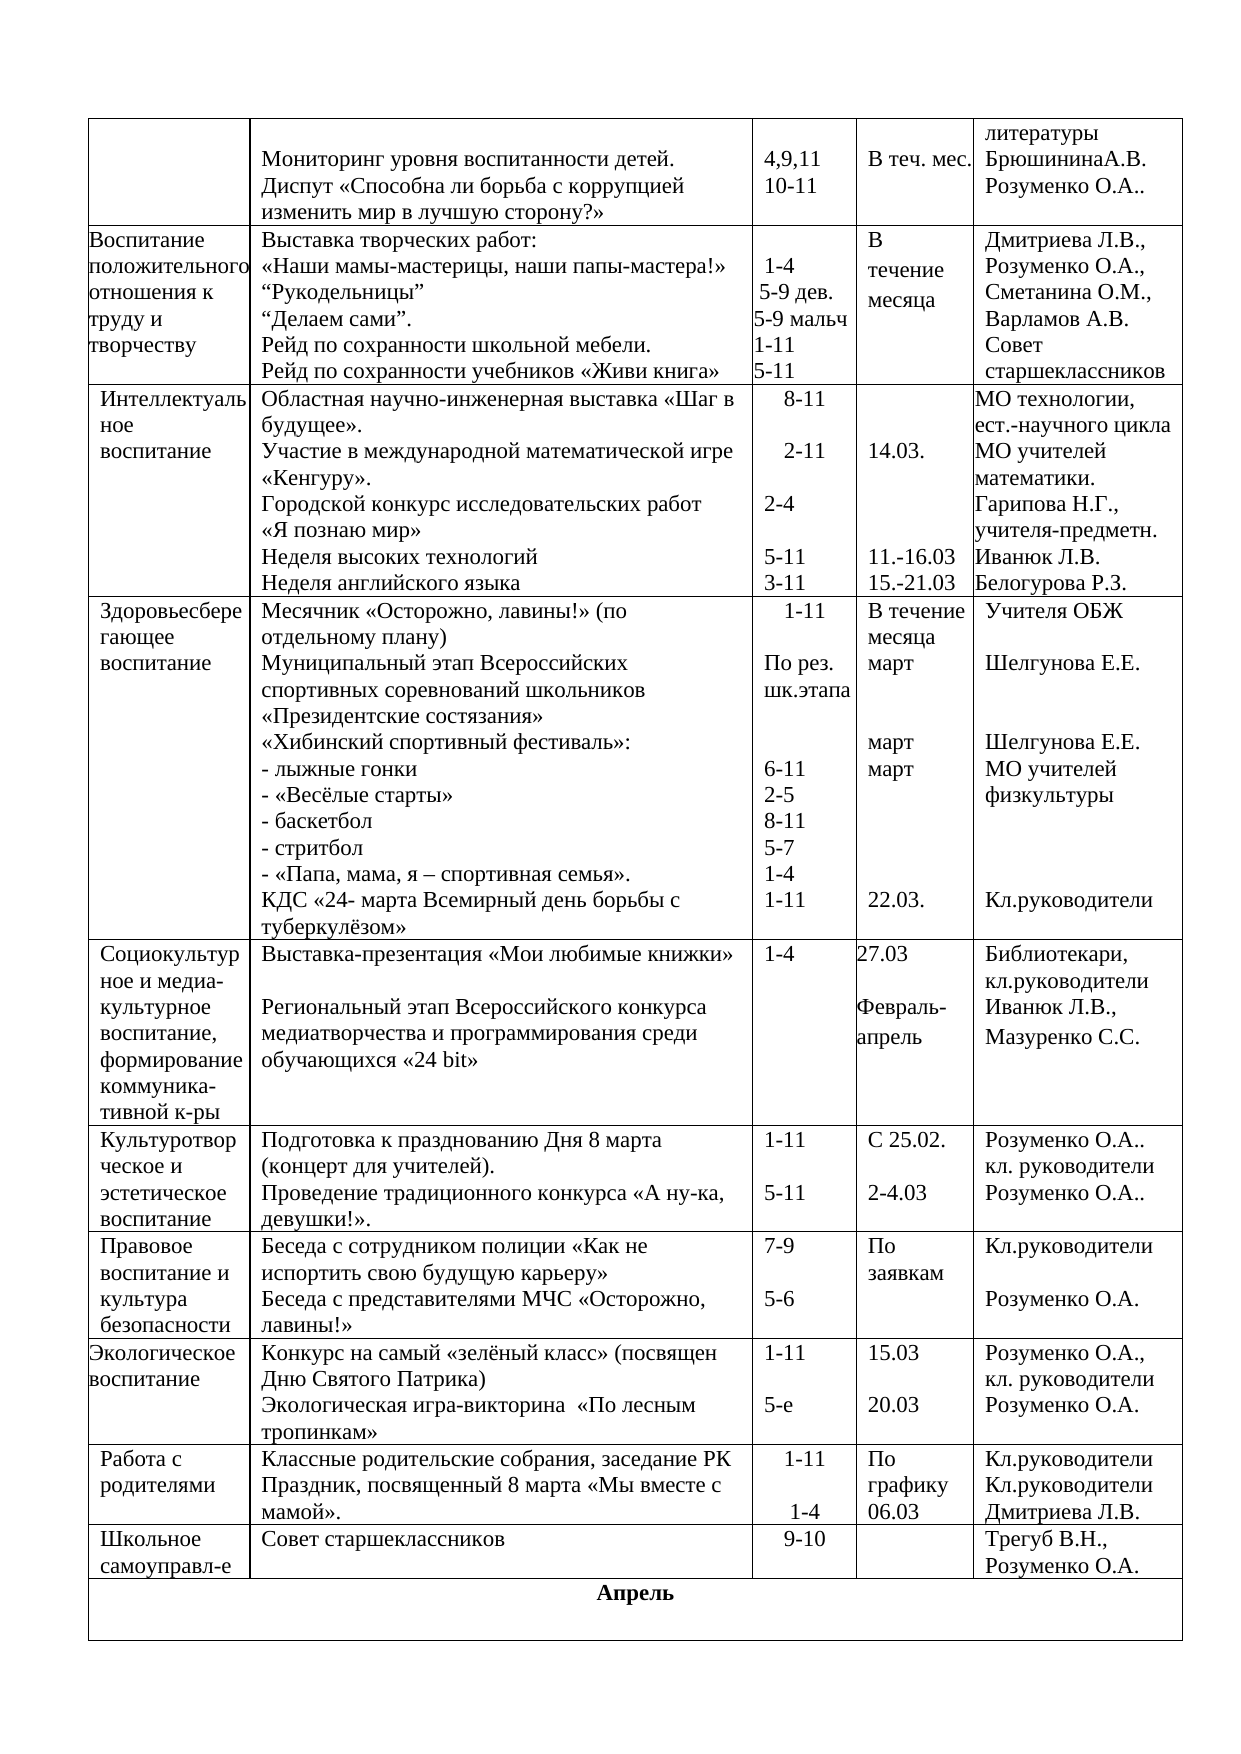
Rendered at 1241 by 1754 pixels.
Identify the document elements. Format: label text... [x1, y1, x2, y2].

table_cell По заявкам [857, 1232, 973, 1338]
table_cell 1-11 5-е [753, 1339, 856, 1444]
table_cell 1-4 [753, 940, 856, 1125]
table_cell Культуротворческое и эстетическое воспитание [89, 1126, 249, 1231]
table_cell Библиотекари, кл.руководители Иванюк Л.В., Мазуренко С.С. [974, 940, 1182, 1125]
table_cell 14.03. 11.-16.03 15.-21.03 [857, 385, 973, 596]
table_cell Конкурс на самый «зелёный класс» (посвящен Дню Святого Патрика) Экологическая игра-викторина «По лесным тропинкам» [251, 1339, 752, 1444]
table_cell МО технологии, ест.-научного цикла МО учителей математики. Гарипова Н.Г., учителя-предметн. Иванюк Л.В. Белогурова Р.З. [974, 385, 1182, 596]
table_cell 9-10 [753, 1525, 856, 1578]
table_cell Дмитриева Л.В., Розуменко О.А., Сметанина О.М., Варламов А.В. Совет старшеклассников [974, 226, 1182, 384]
table_cell 1-4 5-9 дев. 5-9 мальч 1-11 5-11 [753, 226, 856, 384]
table_cell Кл.руководители Розуменко О.А. [974, 1232, 1182, 1338]
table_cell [857, 119, 973, 224]
table_cell В течение месяца [857, 226, 973, 384]
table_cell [89, 119, 249, 224]
table_cell По графику 06.03 [857, 1445, 973, 1524]
table_cell [857, 1525, 973, 1578]
table_cell Подготовка к празднованию Дня 8 марта (концерт для учителей). Проведение традиционного конкурса «А ну-ка, девушки!». [251, 1126, 752, 1231]
table_cell Социокультурное и медиа-культурное воспитание, формирование коммуника-тивной к-ры [89, 940, 249, 1125]
table_cell 1-11 По рез. шк.этапа 6-11 2-5 8-11 5-7 1-4 1-11 [753, 597, 856, 939]
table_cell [251, 119, 752, 224]
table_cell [753, 119, 856, 224]
table_cell Интеллектуальное воспитание [89, 385, 249, 596]
table_cell Классные родительские собрания, заседание РК Праздник, посвященный 8 марта «Мы вместе с мамой». [251, 1445, 752, 1524]
table_cell Кл.руководители Кл.руководители Дмитриева Л.В. [974, 1445, 1182, 1524]
table_cell 7-9 5-6 [753, 1232, 856, 1338]
table_cell 1-11 5-11 [753, 1126, 856, 1231]
table_cell Выставка-презентация «Мои любимые книжки» Региональный этап Всероссийского конкурса медиатворчества и программирования среди обучающихся «24 bit» [251, 940, 752, 1125]
table_cell С 25.02. 2-4.03 [857, 1126, 973, 1231]
table_cell Трегуб В.Н., Розуменко О.А. [974, 1525, 1182, 1578]
table_cell 8-11 2-11 2-4 5-11 3-11 [753, 385, 856, 596]
table_cell Работа с родителями [89, 1445, 249, 1524]
table_cell 1-11 1-4 [753, 1445, 856, 1524]
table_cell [974, 119, 1182, 224]
table_cell Розуменко О.А., кл. руководители Розуменко О.А. [974, 1339, 1182, 1444]
table_cell Здоровьесберегающее воспитание [89, 597, 249, 939]
table_cell 27.03 Февраль-апрель [857, 940, 973, 1125]
table_cell Воспитание положительного отношения к труду и творчеству [89, 226, 249, 384]
table_cell Областная научно-инженерная выставка «Шаг в будущее». Участие в международной математической игре «Кенгуру». Городской конкурс исследовательских работ «Я познаю мир» Неделя высоких технологий Неделя английского языка [251, 385, 752, 596]
table_cell В течение месяца март март март 22.03. [857, 597, 973, 939]
table_cell 15.03 20.03 [857, 1339, 973, 1444]
table_cell Розуменко О.А.. кл. руководители Розуменко О.А.. [974, 1126, 1182, 1231]
table_cell Учителя ОБЖ Шелгунова Е.Е. Шелгунова Е.Е. МО учителей физкультуры Кл.руководители [974, 597, 1182, 939]
table_cell Экологическое воспитание [89, 1339, 249, 1444]
table_cell Школьное самоуправл-е [89, 1525, 249, 1578]
table_cell Месячник «Осторожно, лавины!» (по отдельному плану) Муниципальный этап Всероссийских спортивных соревнований школьников «Президентские состязания» «Хибинский спортивный фестиваль»: - лыжные гонки - «Весёлые старты» - баскетбол - стритбол - «Папа, мама, я – спортивная семья». КДС «24- марта Всемирный день борьбы с туберкулёзом» [251, 597, 752, 939]
table_cell Совет старшеклассников [251, 1525, 752, 1578]
table_cell Правовое воспитание и культура безопасности [89, 1232, 249, 1338]
table_cell Апрель [89, 1579, 1182, 1639]
table_cell Выставка творческих работ: «Наши мамы-мастерицы, наши папы-мастера!» “Рукодельницы” “Делаем сами”. Рейд по сохранности школьной мебели. Рейд по сохранности учебников «Живи книга» [251, 226, 752, 384]
table_cell Беседа с сотрудником полиции «Как не испортить свою будущую карьеру» Беседа с представителями МЧС «Осторожно, лавины!» [251, 1232, 752, 1338]
